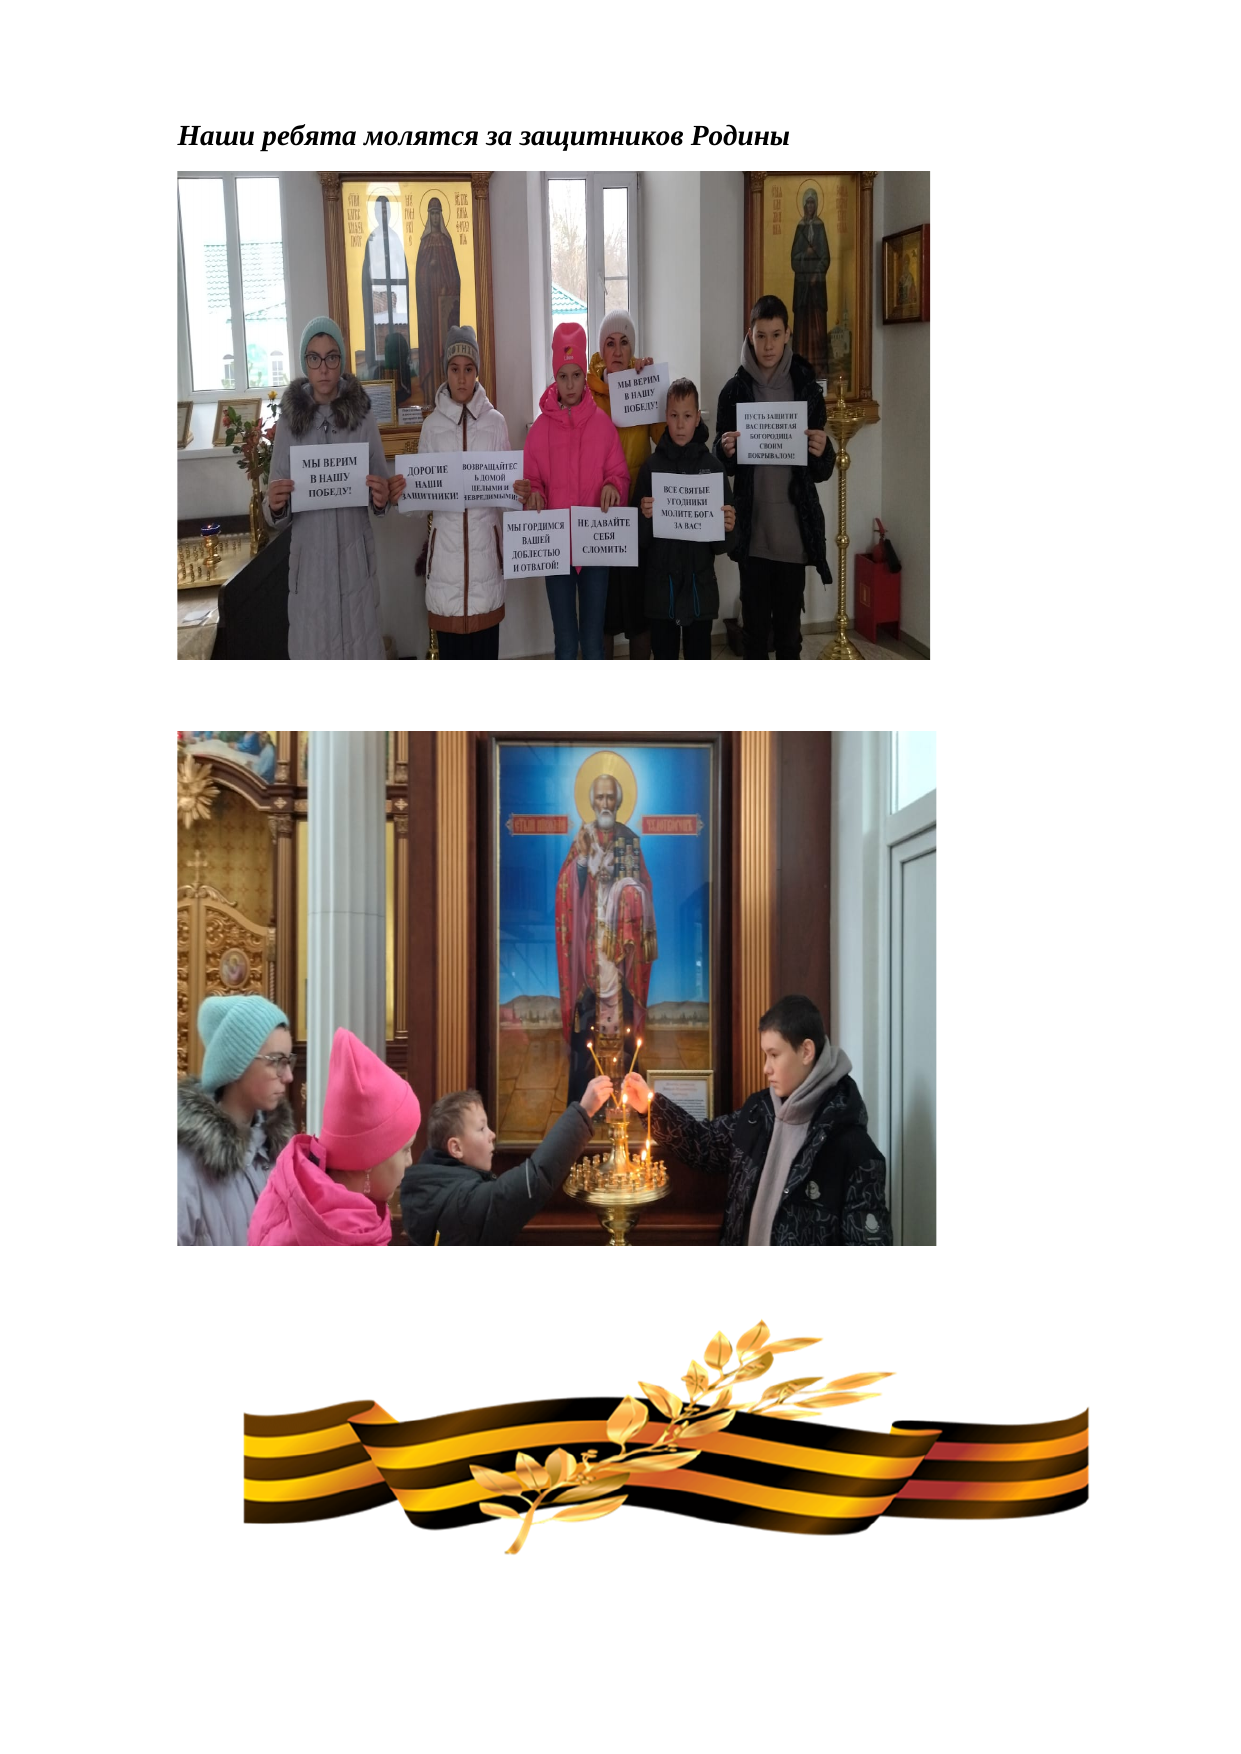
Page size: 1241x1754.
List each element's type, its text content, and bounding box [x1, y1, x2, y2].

picture [177, 731, 937, 1246]
picture [177, 171, 931, 660]
text Наши ребята молятся за защитников Родины [177, 118, 1152, 152]
picture [177, 1317, 1152, 1558]
